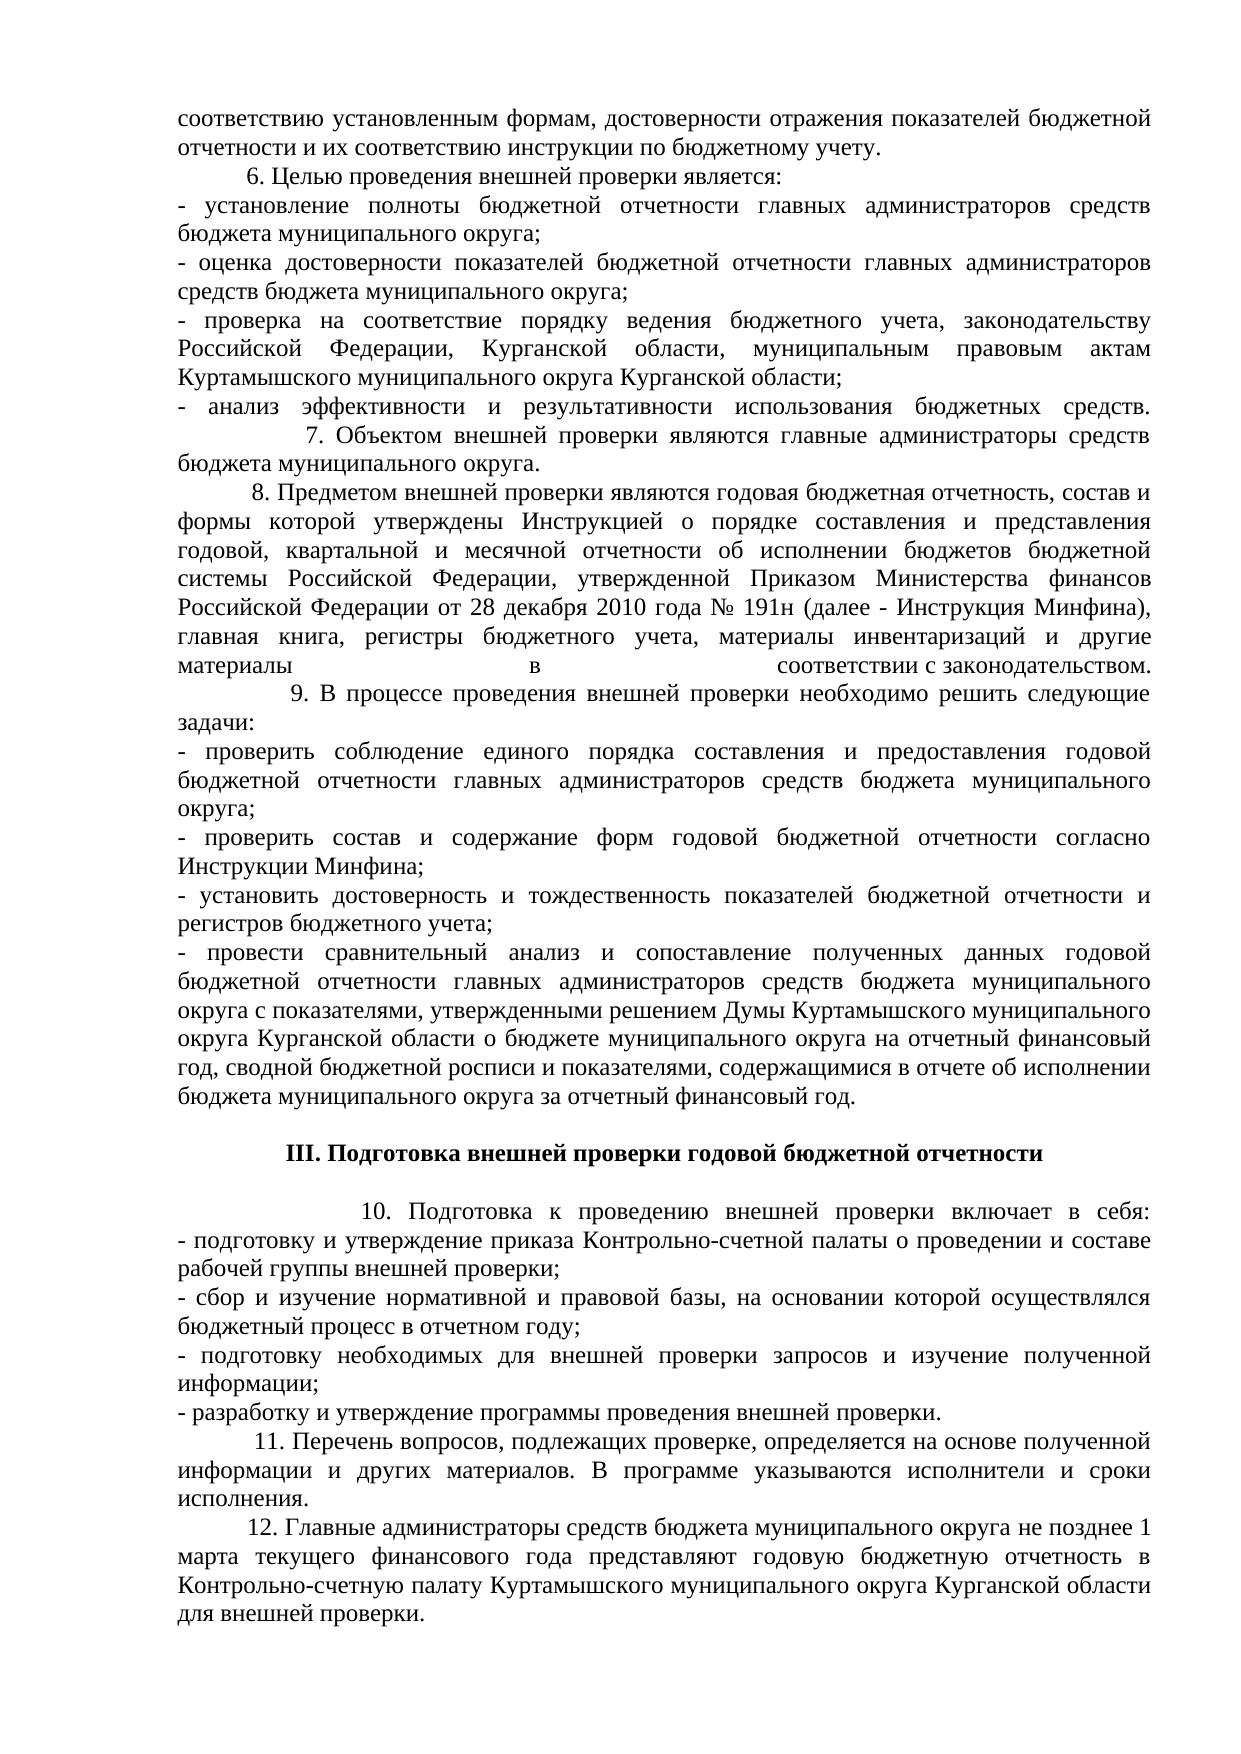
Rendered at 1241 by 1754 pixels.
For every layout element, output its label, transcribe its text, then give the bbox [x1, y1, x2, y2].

text - анализ эффективности и результативности использования бюджетных средств. 7. Объектом внешней проверки являются главные администраторы средств бюджета муниципального округа. 8. Предметом внешней проверки являются годовая бюджетная отчетность, состав и формы которой утверждены Инструкцией о порядке составления и представления годовой, квартальной и месячной отчетности об исполнении бюджетов бюджетной системы Российской Федерации, утвержденной Приказом Министерства финансов Российской Федерации от 28 декабря 2010 года № 191н (далее - Инструкция Минфина), главная книга, регистры бюджетного учета, материалы инвентаризаций и другие материалы в соответствии с законодательством. 9. В процессе проведения внешней проверки необходимо решить следующие задачи: - проверить соблюдение единого порядка составления и предоставления годовой бюджетной отчетности главных администраторов средств бюджета муниципального округа; - проверить состав и содержание форм годовой бюджетной отчетности согласно Инструкции Минфина; [177, 391, 1152, 880]
text - сбор и изучение нормативной и правовой базы, на основании которой осуществлялся бюджетный процесс в отчетном году; [177, 1282, 1152, 1340]
text - проверка на соответствие порядку ведения бюджетного учета, законодательству Российской Федерации, Курганской области, муниципальным правовым актам Куртамышского муниципального округа Курганской области; [177, 305, 1152, 391]
text - установление полноты бюджетной отчетности главных администраторов средств бюджета муниципального округа; [177, 190, 1152, 247]
text 10. Подготовка к проведению внешней проверки включает в себя: - подготовку и утверждение приказа Контрольно-счетной палаты о проведении и составе рабочей группы внешней проверки; [177, 1196, 1152, 1282]
text III. Подготовка внешней проверки годовой бюджетной отчетности [177, 1138, 1152, 1167]
text - оценка достоверности показателей бюджетной отчетности главных администраторов средств бюджета муниципального округа; [177, 247, 1152, 305]
text - подготовку необходимых для внешней проверки запросов и изучение полученной информации; - разработку и утверждение программы проведения внешней проверки. 11. Перечень вопросов, подлежащих проверке, определяется на основе полученной информации и других материалов. В программе указываются исполнители и сроки исполнения. 12. Главные администраторы средств бюджета муниципального округа не позднее 1 марта текущего финансового года представляют годовую бюджетную отчетность в Контрольно-счетную палату Куртамышского муниципального округа Курганской области для внешней проверки. [177, 1340, 1152, 1627]
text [177, 103, 1152, 161]
text 6. Целью проведения внешней проверки является: [177, 161, 1152, 190]
text - установить достоверность и тождественность показателей бюджетной отчетности и регистров бюджетного учета; [177, 880, 1152, 937]
text - провести сравнительный анализ и сопоставление полученных данных годовой бюджетной отчетности главных администраторов средств бюджета муниципального округа с показателями, утвержденными решением Думы Куртамышского муниципального округа Курганской области о бюджете муниципального округа на отчетный финансовый год, сводной бюджетной росписи и показателями, содержащимися в отчете об исполнении бюджета муниципального округа за отчетный финансовый год. [177, 937, 1152, 1110]
